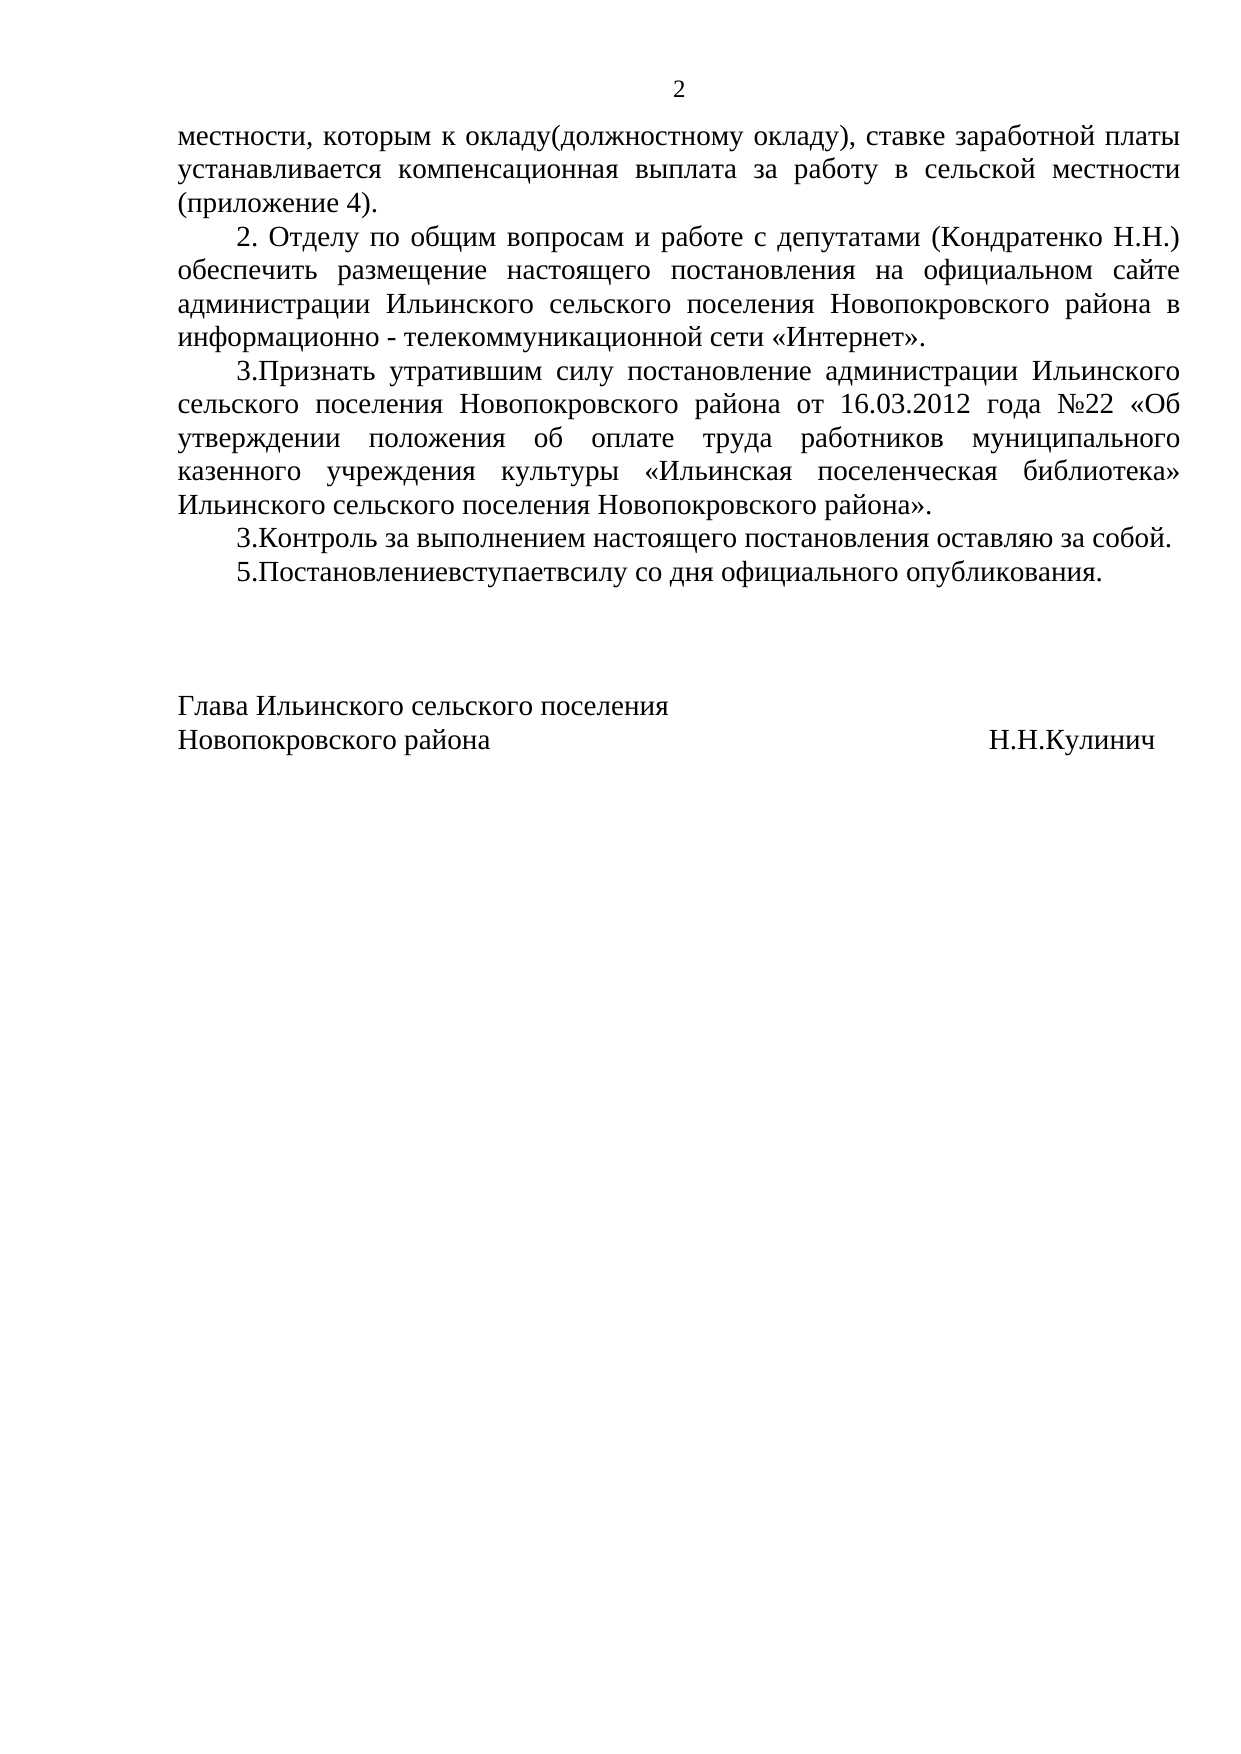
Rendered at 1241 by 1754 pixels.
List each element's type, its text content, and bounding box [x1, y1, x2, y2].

text 3.Контроль за выполнением настоящего постановления оставляю за собой. [177, 521, 1181, 554]
text Глава Ильинского сельского поселения [177, 688, 1181, 722]
text 2. Отделу по общим вопросам и работе с депутатами (Кондратенко Н.Н.) обеспечить размещение настоящего постановления на официальном сайте администрации Ильинского сельского поселения Новопокровского района в информационно - телекоммуникационной сети «Интернет». [177, 219, 1181, 353]
text Новопокровского района Н.Н.Кулинич [177, 722, 1181, 755]
text 5.Постановлениевступаетвсилу со дня официального опубликования. [177, 554, 1181, 588]
text 3.Признать утратившим силу постановление администрации Ильинского сельского поселения Новопокровского района от 16.03.2012 года №22 «Об утверждении положения об оплате труда работников муниципального казенного учреждения культуры «Ильинская поселенческая библиотека» Ильинского сельского поселения Новопокровского района». [177, 353, 1181, 521]
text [177, 118, 1181, 219]
